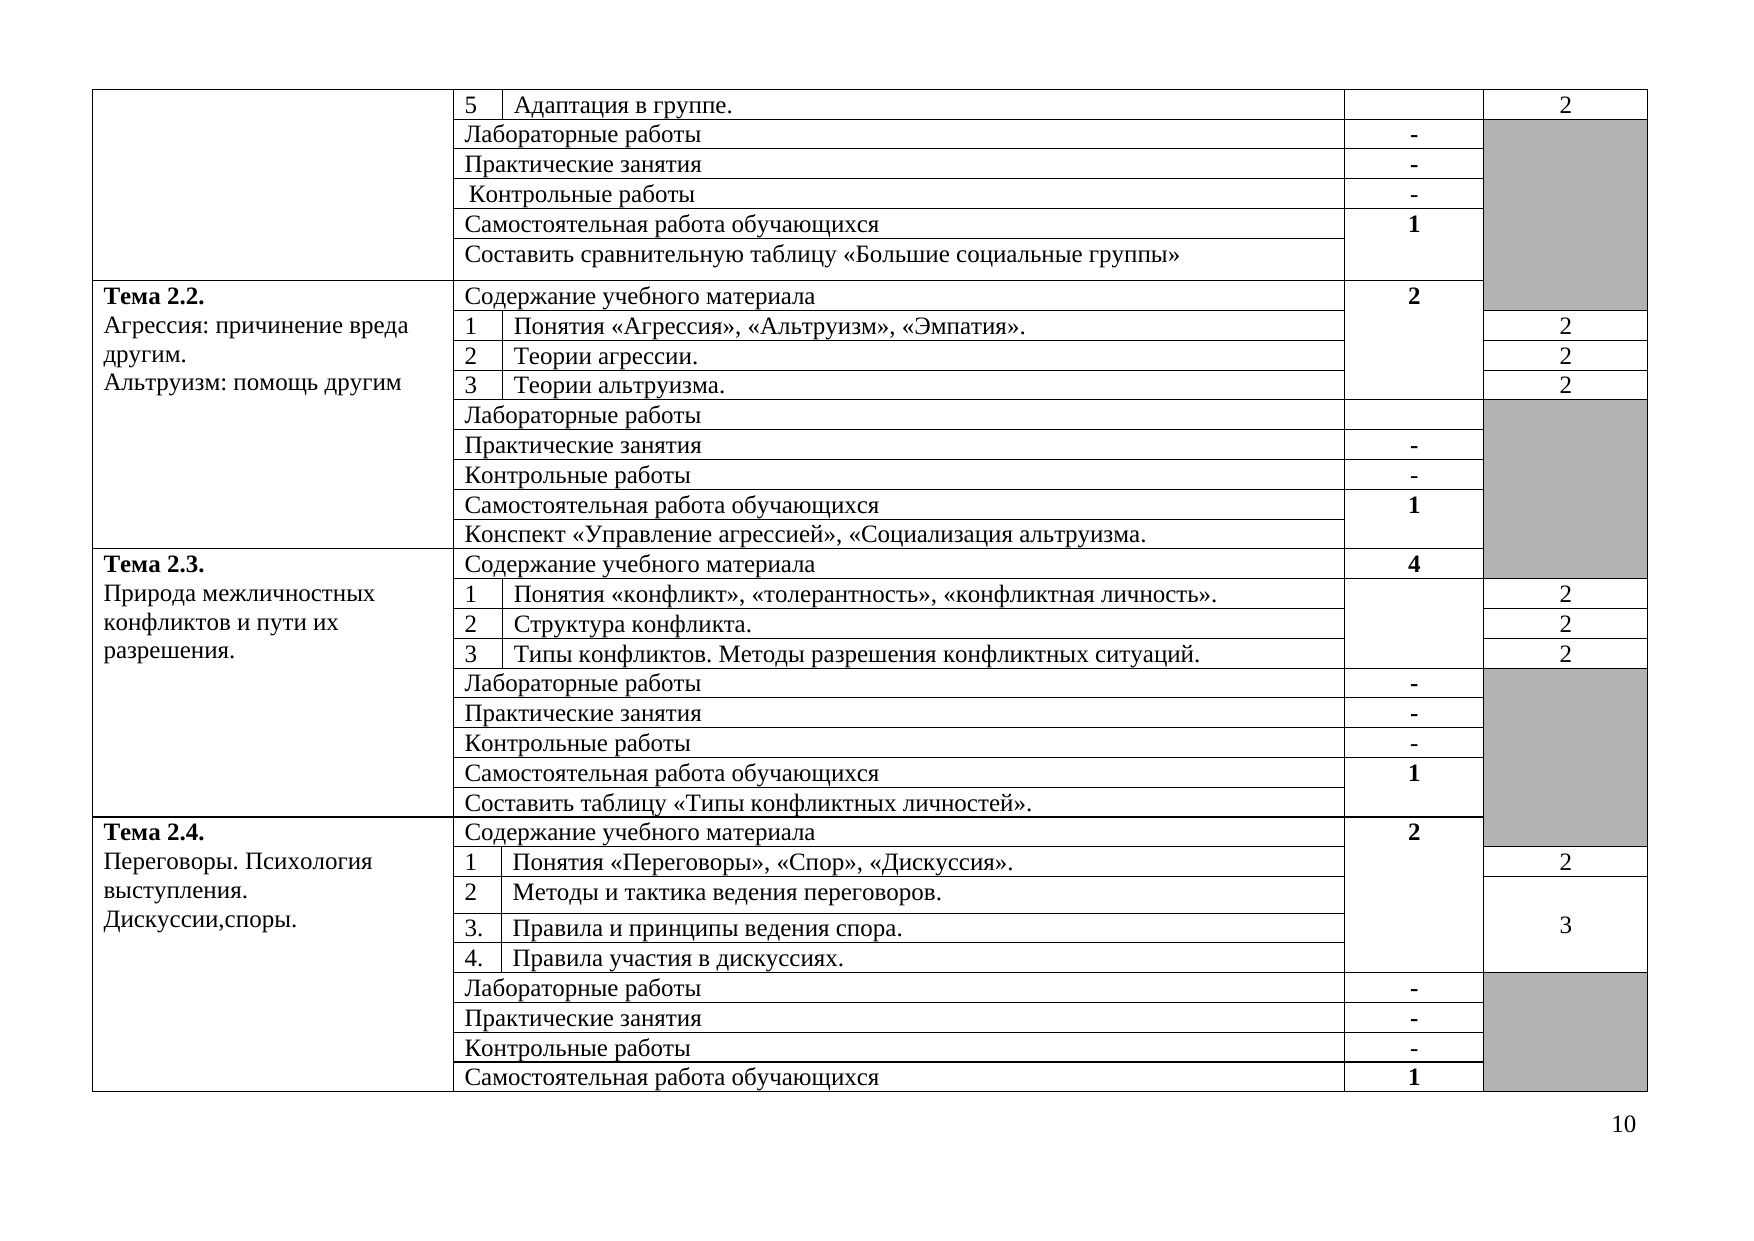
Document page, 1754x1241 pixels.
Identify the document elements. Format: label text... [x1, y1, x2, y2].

table_cell 4. [454, 943, 501, 972]
table_cell - [1345, 460, 1483, 489]
table_cell Тема 2.4. Переговоры. Психология выступления. Дискуссии,споры. [93, 818, 453, 1091]
table_cell Теории агрессии. [503, 341, 1344, 369]
table_cell 1 [454, 847, 501, 876]
table_cell Составить таблицу «Типы конфликтных личностей». [454, 788, 1344, 816]
table_cell Практические занятия [454, 430, 1344, 459]
table_cell Структура конфликта. [503, 609, 1344, 638]
table_cell - [1345, 149, 1483, 178]
table_cell Контрольные работы [454, 1033, 1344, 1061]
table_cell - [1345, 430, 1483, 459]
table_cell Практические занятия [454, 149, 1344, 178]
table_cell Содержание учебного материала [454, 549, 1344, 578]
table_cell Содержание учебного материала [454, 818, 1344, 846]
table_cell Адаптация в группе. [503, 90, 1344, 118]
table_cell [1484, 973, 1647, 1091]
table_cell [1345, 579, 1483, 667]
table_cell - [1345, 120, 1483, 148]
table_cell Лабораторные работы [454, 669, 1344, 697]
table_cell Правила и принципы ведения спора. [502, 914, 1344, 942]
table_cell Контрольные работы [454, 460, 1344, 489]
table_cell 2 [1484, 609, 1647, 638]
table_cell Самостоятельная работа обучающихся [454, 209, 1344, 238]
table_cell 1 [1345, 209, 1483, 280]
table_cell 2 [454, 877, 501, 912]
table_cell Понятия «Агрессия», «Альтруизм», «Эмпатия». [503, 311, 1344, 340]
table_cell Содержание учебного материала [454, 281, 1344, 310]
table_cell Правила участия в дискуссиях. [502, 943, 1344, 972]
table_cell [1345, 400, 1483, 429]
table_cell Лабораторные работы [454, 120, 1344, 148]
table_cell [1484, 669, 1647, 846]
table_cell 2 [1484, 371, 1647, 399]
table_cell Составить сравнительную таблицу «Большие социальные группы» [454, 239, 1344, 280]
table_cell Методы и тактика ведения переговоров. [502, 877, 1344, 912]
table_cell Понятия «конфликт», «толерантность», «конфликтная личность». [503, 579, 1344, 608]
table_cell - [1345, 669, 1483, 697]
table_cell Типы конфликтов. Методы разрешения конфликтных ситуаций. [503, 639, 1344, 667]
table_cell [1484, 120, 1647, 310]
table_cell Самостоятельная работа обучающихся [454, 1063, 1344, 1091]
table_cell Контрольные работы [454, 728, 1344, 757]
table_cell - [1345, 179, 1483, 208]
table_cell Теории альтруизма. [503, 371, 1344, 399]
table_cell 1 [1345, 758, 1483, 816]
table_cell - [1345, 698, 1483, 727]
table_cell 1 [1345, 490, 1483, 548]
table_cell Тема 2.2. Агрессия: причинение вреда другим. Альтруизм: помощь другим [93, 281, 453, 548]
table_cell Самостоятельная работа обучающихся [454, 758, 1344, 787]
table_cell 1 [1345, 1063, 1483, 1091]
table_cell Лабораторные работы [454, 973, 1344, 1002]
table_cell 2 [1484, 847, 1647, 876]
table_cell - [1345, 1003, 1483, 1032]
table_cell 2 [454, 609, 502, 638]
table_cell 2 [454, 341, 502, 369]
table_cell Контрольные работы [454, 179, 1344, 208]
table_cell 2 [1484, 579, 1647, 608]
table_cell 2 [1484, 341, 1647, 369]
table_cell - [1345, 728, 1483, 757]
table_cell Практические занятия [454, 698, 1344, 727]
table_cell 1 [454, 579, 502, 608]
table_cell 3. [454, 914, 501, 942]
table_cell Понятия «Переговоры», «Спор», «Дискуссия». [502, 847, 1344, 876]
table_cell 3 [454, 371, 502, 399]
table_cell 2 [1484, 639, 1647, 667]
table_cell Конспект «Управление агрессией», «Социализация альтруизма. [454, 520, 1344, 548]
table_cell 2 [1345, 281, 1483, 399]
table_cell - [1345, 973, 1483, 1002]
table_cell Тема 2.3. Природа межличностных конфликтов и пути их разрешения. [93, 549, 453, 816]
table_cell 5 [454, 90, 502, 118]
table_cell Лабораторные работы [454, 400, 1344, 429]
table_cell 3 [454, 639, 502, 667]
table_cell Самостоятельная работа обучающихся [454, 490, 1344, 518]
table_cell Практические занятия [454, 1003, 1344, 1032]
table_cell [1484, 400, 1647, 578]
table_cell 4 [1345, 549, 1483, 578]
table_cell 2 [1345, 818, 1483, 972]
table_cell 1 [454, 311, 502, 340]
table_cell 3 [1484, 877, 1647, 972]
table_cell 2 [1484, 90, 1647, 118]
table_cell 2 [1484, 311, 1647, 340]
table_cell - [1345, 1033, 1483, 1061]
